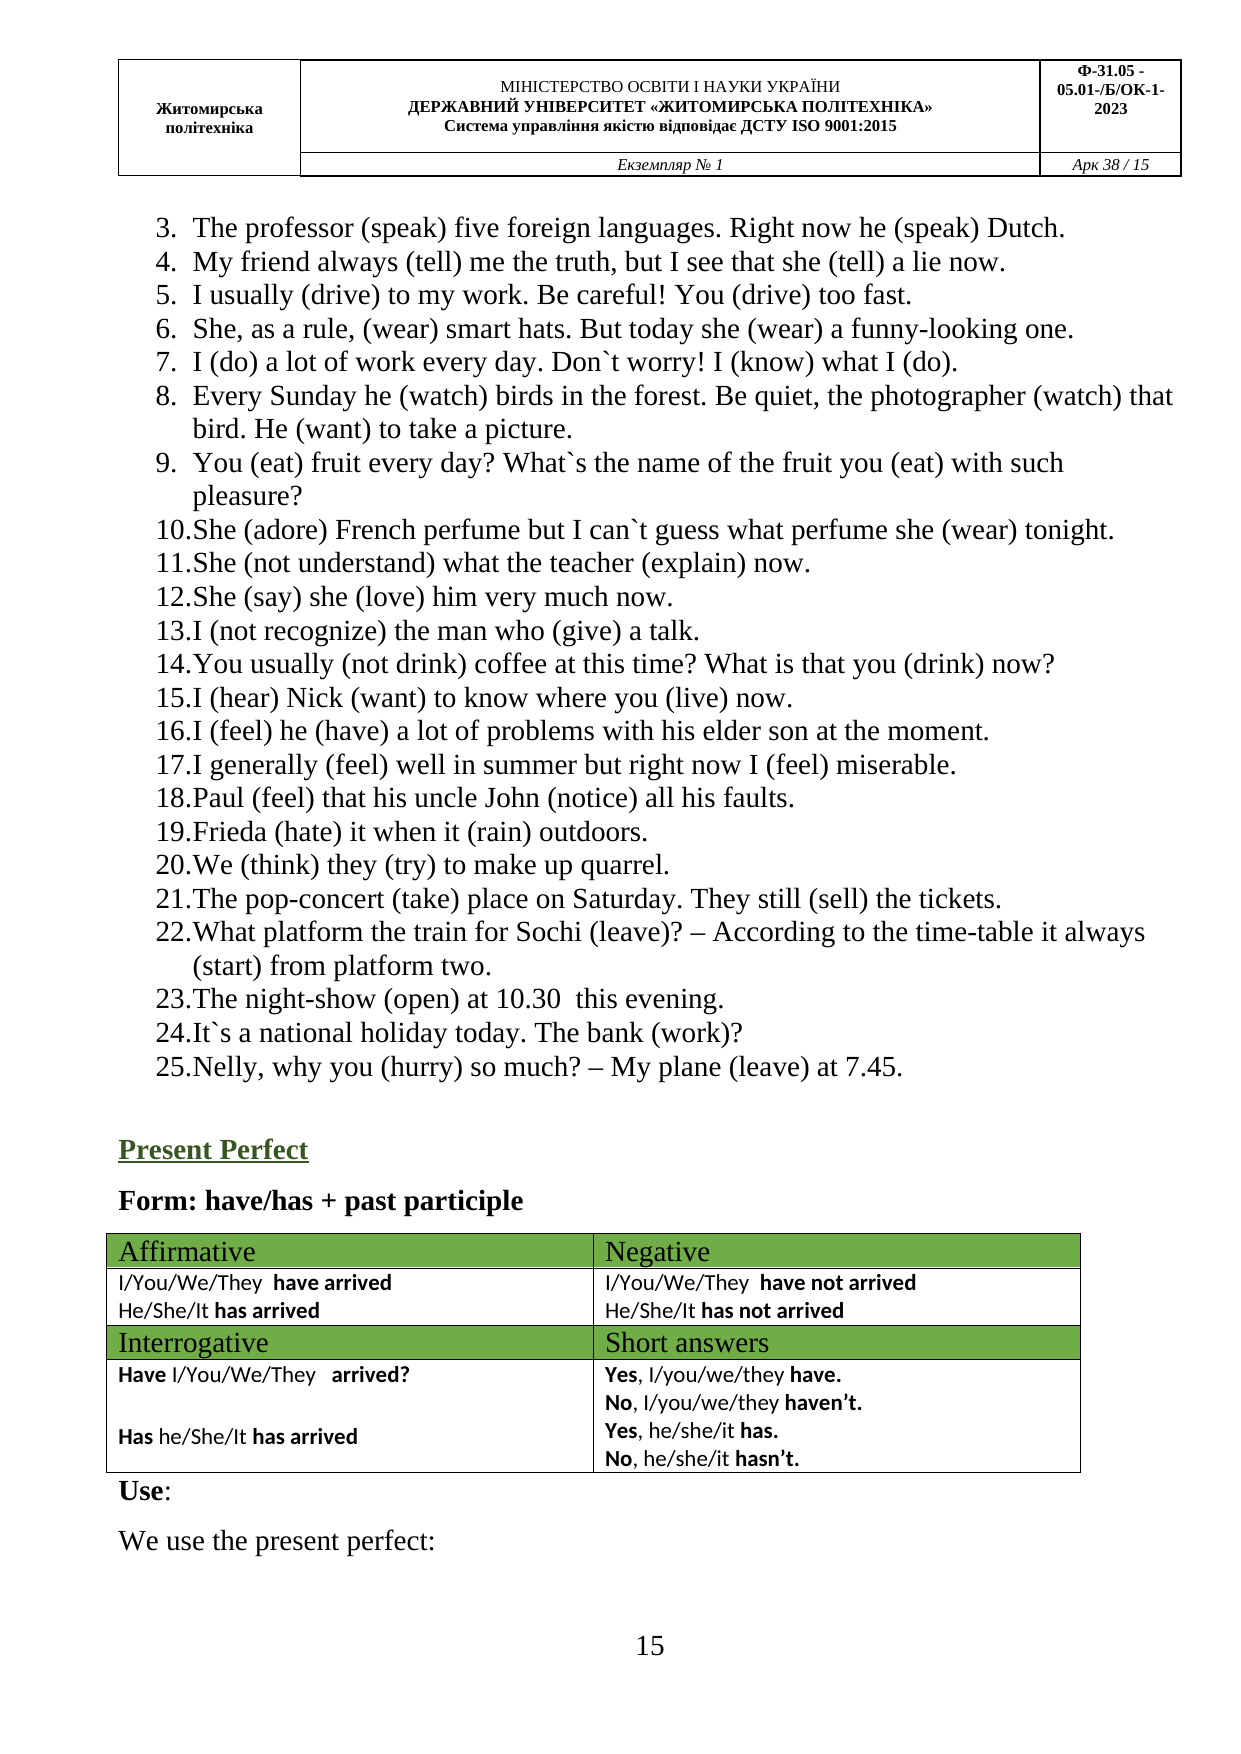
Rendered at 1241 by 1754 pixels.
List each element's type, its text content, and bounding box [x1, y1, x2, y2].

list It`s a national holiday today. The bank (work)? [155, 1015, 1181, 1049]
list We (think) they (try) to make up quarrel. [155, 847, 1181, 881]
text We use the present perfect: [118, 1523, 1181, 1557]
list She (adore) French perfume but I can`t guess what perfume she (wear) tonight. [155, 512, 1181, 546]
list I (feel) he (have) a lot of problems with his elder son at the moment. [155, 713, 1181, 747]
list I generally (feel) well in summer but right now I (feel) miserable. [155, 747, 1181, 780]
table_cell Have I/You/We/They arrived? Has he/She/It has arrived [107, 1360, 593, 1472]
list The night-show (open) at 10.30 this evening. [155, 982, 1181, 1015]
list I (hear) Nick (want) to know where you (live) now. [155, 680, 1181, 713]
list I usually (drive) to my work. Be careful! You (drive) too fast. [155, 277, 1181, 311]
list I (not recognize) the man who (give) a talk. [155, 613, 1181, 646]
list She (say) she (love) him very much now. [155, 579, 1181, 613]
list The professor (speak) five foreign languages. Right now he (speak) Dutch. [155, 210, 1181, 244]
table_cell Interrogative [107, 1326, 593, 1359]
list Nelly, why you (hurry) so much? – My plane (leave) at 7.45. [155, 1049, 1181, 1082]
list What platform the train for Sochi (leave)? – According to the time-table it always (start) from platform two. [155, 914, 1181, 982]
table_header Affirmative [107, 1234, 593, 1267]
list The pop-concert (take) place on Saturday. They still (sell) the tickets. [155, 881, 1181, 914]
table_cell I/You/We/They have arrived He/She/It has arrived [107, 1269, 593, 1324]
list Frieda (hate) it when it (rain) outdoors. [155, 814, 1181, 847]
table_cell Yes, I/you/we/they have. No, I/you/we/they haven’t. Yes, he/she/it has. No, he/she/it hasn’t. [594, 1360, 1080, 1472]
list You usually (not drink) coffee at this time? What is that you (drink) now? [155, 646, 1181, 680]
list My friend always (tell) me the truth, but I see that she (tell) a lie now. [155, 244, 1181, 277]
table_cell I/You/We/They have not arrived He/She/It has not arrived [594, 1269, 1080, 1324]
list She (not understand) what the teacher (explain) now. [155, 546, 1181, 579]
list I (do) a lot of work every day. Don`t worry! I (know) what I (do). [155, 344, 1181, 378]
list She, as a rule, (wear) smart hats. But today she (wear) a funny-looking one. [155, 311, 1181, 344]
text Use: [118, 1473, 1181, 1507]
text Present Perfect [118, 1132, 1181, 1166]
list You (eat) fruit every day? What`s the name of the fruit you (eat) with such pleasure? [155, 445, 1181, 512]
list Every Sunday he (watch) birds in the forest. Be quiet, the photographer (watch) that bird. He (want) to take a picture. [155, 378, 1181, 445]
text Form: have/has + past participle [118, 1183, 1181, 1216]
list Paul (feel) that his uncle John (notice) all his faults. [155, 780, 1181, 814]
table_cell Short answers [594, 1326, 1080, 1359]
table_header Negative [594, 1234, 1080, 1267]
